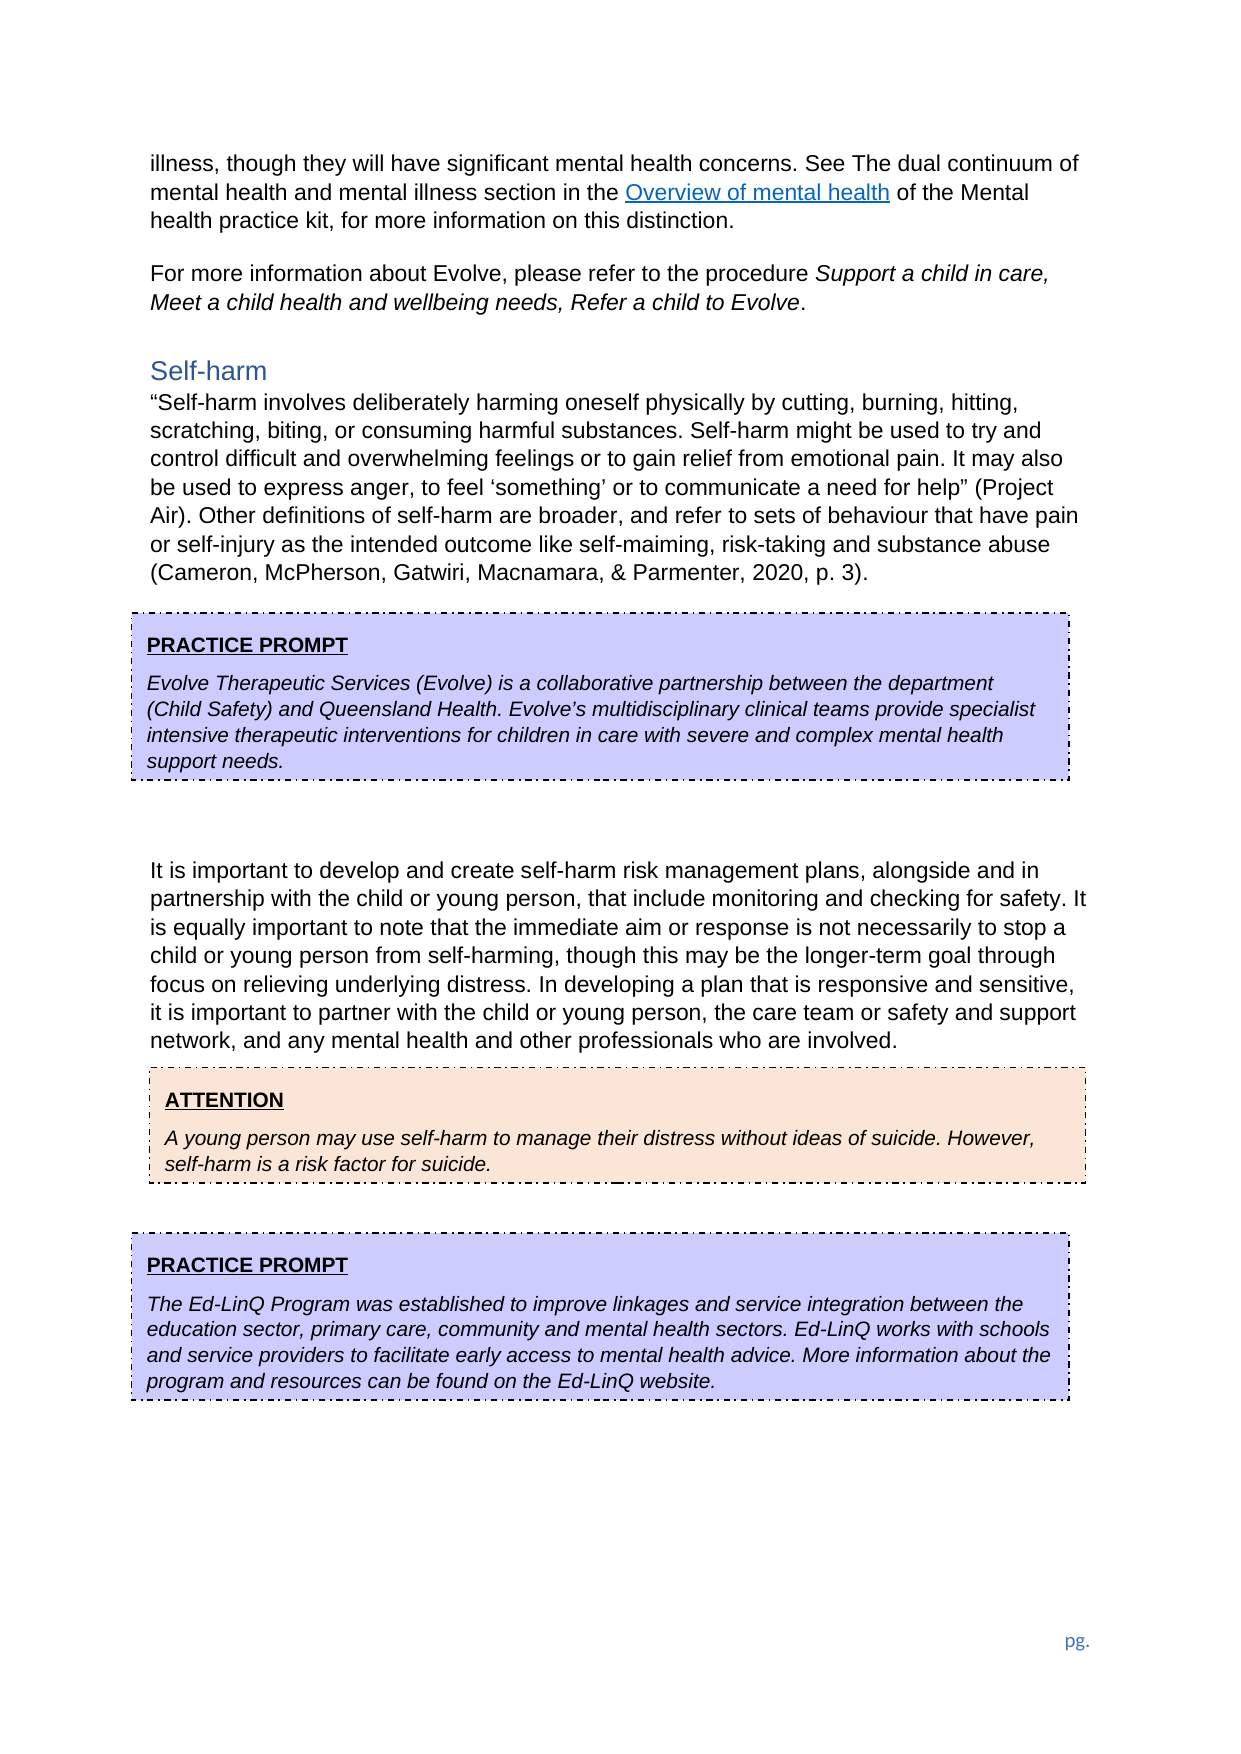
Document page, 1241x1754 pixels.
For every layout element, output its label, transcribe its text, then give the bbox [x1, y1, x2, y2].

subtitle Self-harm [150, 355, 1090, 386]
text For more information about Evolve, please refer to the procedure Support a child in care, Meet a child health and wellbeing needs, Refer a child to Evolve. [150, 260, 1090, 315]
text “Self-harm involves deliberately harming oneself physically by cutting, burning, hitting, scratching, biting, or consuming harmful substances. Self-harm might be used to try and control difficult and overwhelming feelings or to gain relief from emotional pain. It may also be used to express anger, to feel ‘something’ or to communicate a need for help” . Other definitions of self-harm are broader, and refer to sets of behaviour that have pain or self-injury as the intended outcome like self-maiming, risk-taking and substance abuse . [150, 388, 1090, 585]
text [150, 150, 1090, 233]
text It is important to develop and create self-harm risk management plans, alongside and in partnership with the child or young person, that include monitoring and checking for safety. It is equally important to note that the immediate aim or response is not necessarily to stop a child or young person from self-harming, though this may be the longer-term goal through focus on relieving underlying distress. In developing a plan that is responsive and sensitive, it is important to partner with the child or young person, the care team or safety and support network, and any mental health and other professionals who are involved. [150, 857, 1090, 1054]
